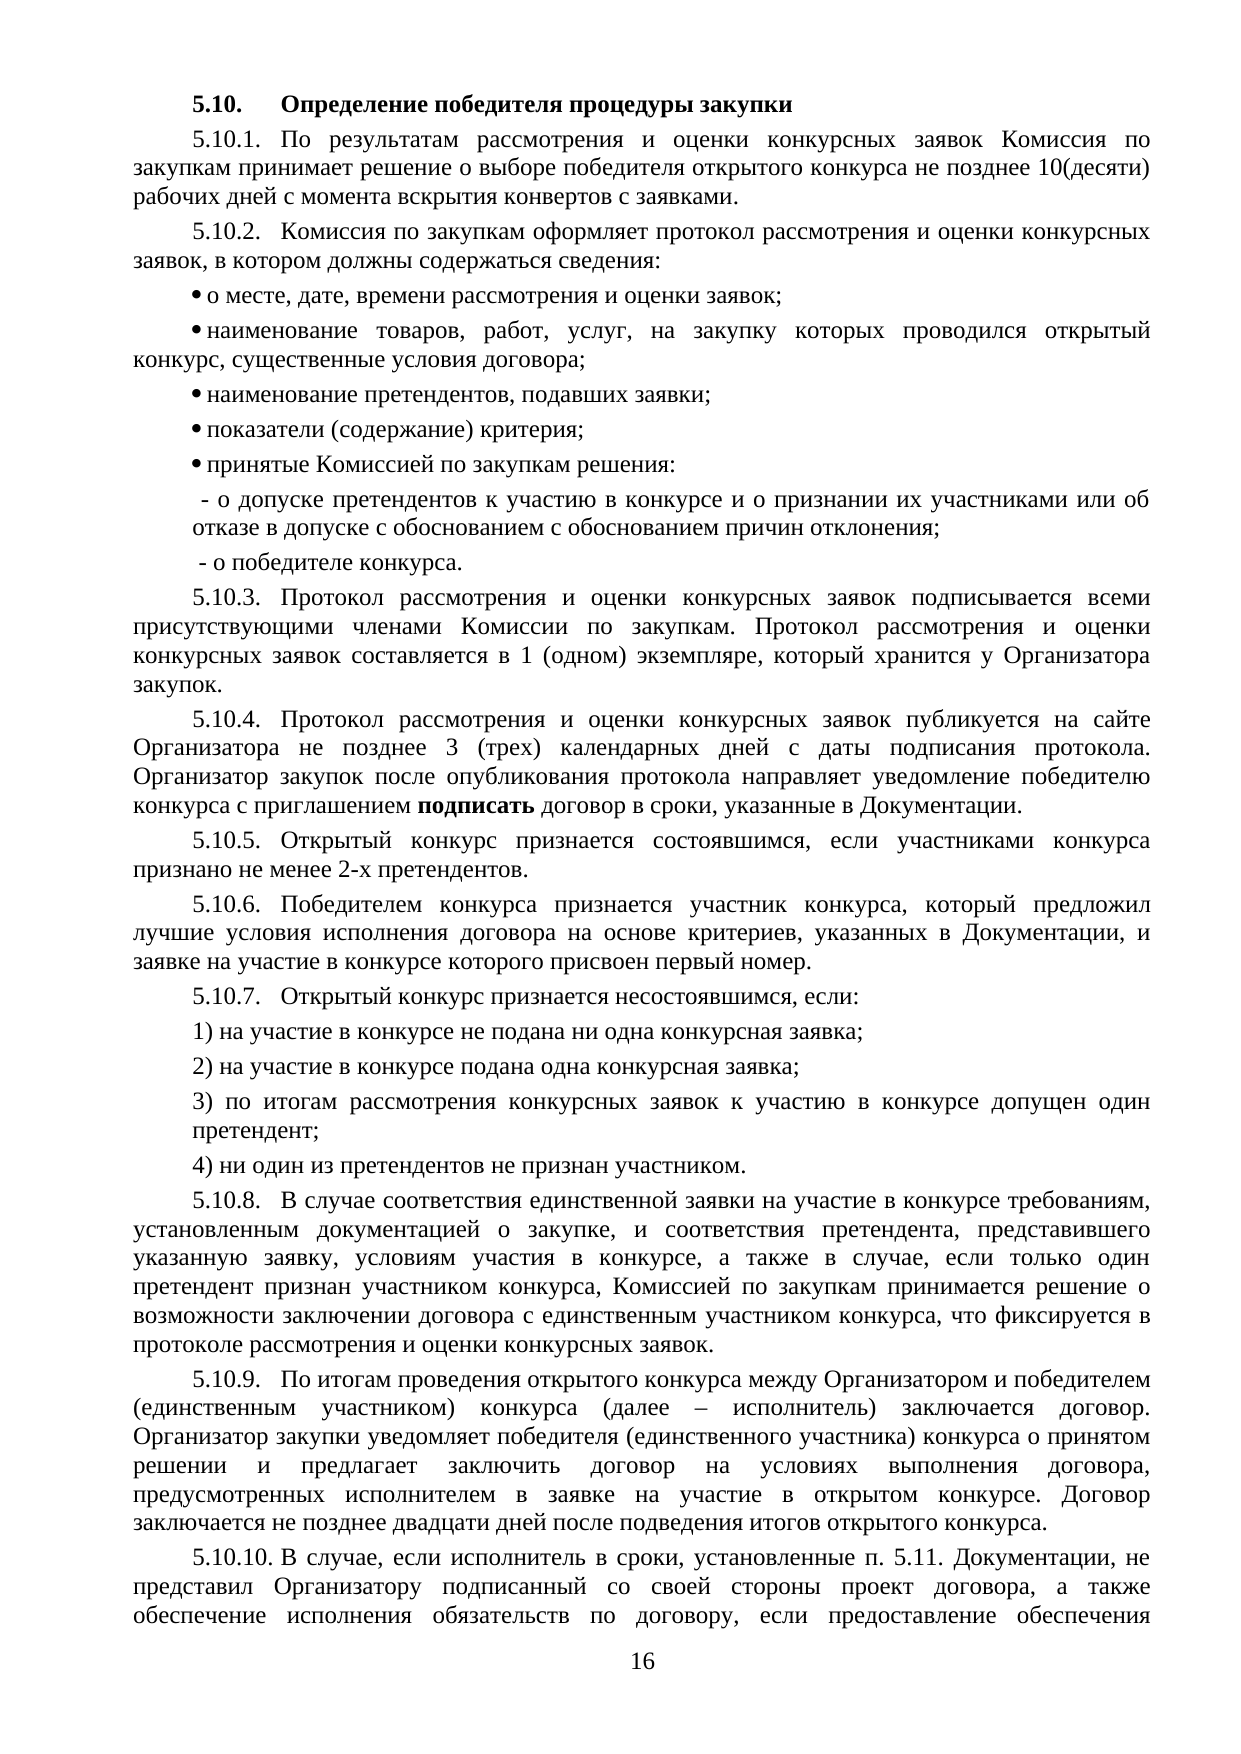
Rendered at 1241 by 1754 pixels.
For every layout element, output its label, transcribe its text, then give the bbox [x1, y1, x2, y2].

list 1) на участие в конкурсе не подана ни одна конкурсная заявка; [192, 1016, 1152, 1045]
list наименование товаров, работ, услуг, на закупку которых проводился открытый конкурс, существенные условия договора; [133, 315, 1152, 372]
list о месте, дате, времени рассмотрения и оценки заявок; [133, 280, 1152, 309]
list наименование претендентов, подавших заявки; [133, 379, 1152, 407]
list - о допуске претендентов к участию в конкурсе и о признании их участниками или об отказе в допуске с обоснованием с обоснованием причин отклонения; [192, 484, 1152, 541]
list Открытый конкурс признается состоявшимся, если участниками конкурса признано не менее 2-х претендентов. [133, 825, 1152, 882]
list 2) на участие в конкурсе подана одна конкурсная заявка; [192, 1051, 1152, 1080]
list Протокол рассмотрения и оценки конкурсных заявок публикуется на сайте Организатора не позднее 3 (трех) календарных дней с даты подписания протокола. Организатор закупок после опубликования протокола направляет уведомление победителю конкурса с приглашением подписать договор в сроки, указанные в Документации. [133, 704, 1152, 819]
list Победителем конкурса признается участник конкурса, который предложил лучшие условия исполнения договора на основе критериев, указанных в Документации, и заявке на участие в конкурсе которого присвоен первый номер. [133, 889, 1152, 975]
list принятые Комиссией по закупкам решения: [133, 449, 1152, 477]
list В случае соответствия единственной заявки на участие в конкурсе требованиям, установленным документацией о закупке, и соответствия претендента, представившего указанную заявку, условиям участия в конкурсе, а также в случае, если только один претендент признан участником конкурса, Комиссией по закупкам принимается решение о возможности заключении договора с единственным участником конкурса, что фиксируется в протоколе рассмотрения и оценки конкурсных заявок. [133, 1185, 1152, 1357]
list - о победителе конкурса. [192, 547, 1152, 576]
list По результатам рассмотрения и оценки конкурсных заявок Комиссия по закупкам принимает решение о выборе победителя открытого конкурса не позднее 10(десяти) рабочих дней с момента вскрытия конвертов с заявками. [133, 124, 1152, 210]
subtitle Определение победителя процедуры закупки [133, 89, 1152, 117]
list Комиссия по закупкам оформляет протокол рассмотрения и оценки конкурсных заявок, в котором должны содержаться сведения: [133, 216, 1152, 274]
list Протокол рассмотрения и оценки конкурсных заявок подписывается всеми присутствующими членами Комиссии по закупкам. Протокол рассмотрения и оценки конкурсных заявок составляется в 1 (одном) экземпляре, который хранится у Организатора закупок. [133, 582, 1152, 697]
list Открытый конкурс признается несостоявшимся, если: [133, 981, 1152, 1010]
list показатели (содержание) критерия; [133, 414, 1152, 442]
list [133, 1542, 1152, 1629]
list 4) ни один из претендентов не признан участником. [192, 1150, 1152, 1179]
list По итогам проведения открытого конкурса между Организатором и победителем (единственным участником) конкурса (далее – исполнитель) заключается договор. Организатор закупки уведомляет победителя (единственного участника) конкурса о принятом решении и предлагает заключить договор на условиях выполнения договора, предусмотренных исполнителем в заявке на участие в открытом конкурсе. Договор заключается не позднее двадцати дней после подведения итогов открытого конкурса. [133, 1364, 1152, 1536]
list 3) по итогам рассмотрения конкурсных заявок к участию в конкурсе допущен один претендент; [192, 1086, 1152, 1144]
